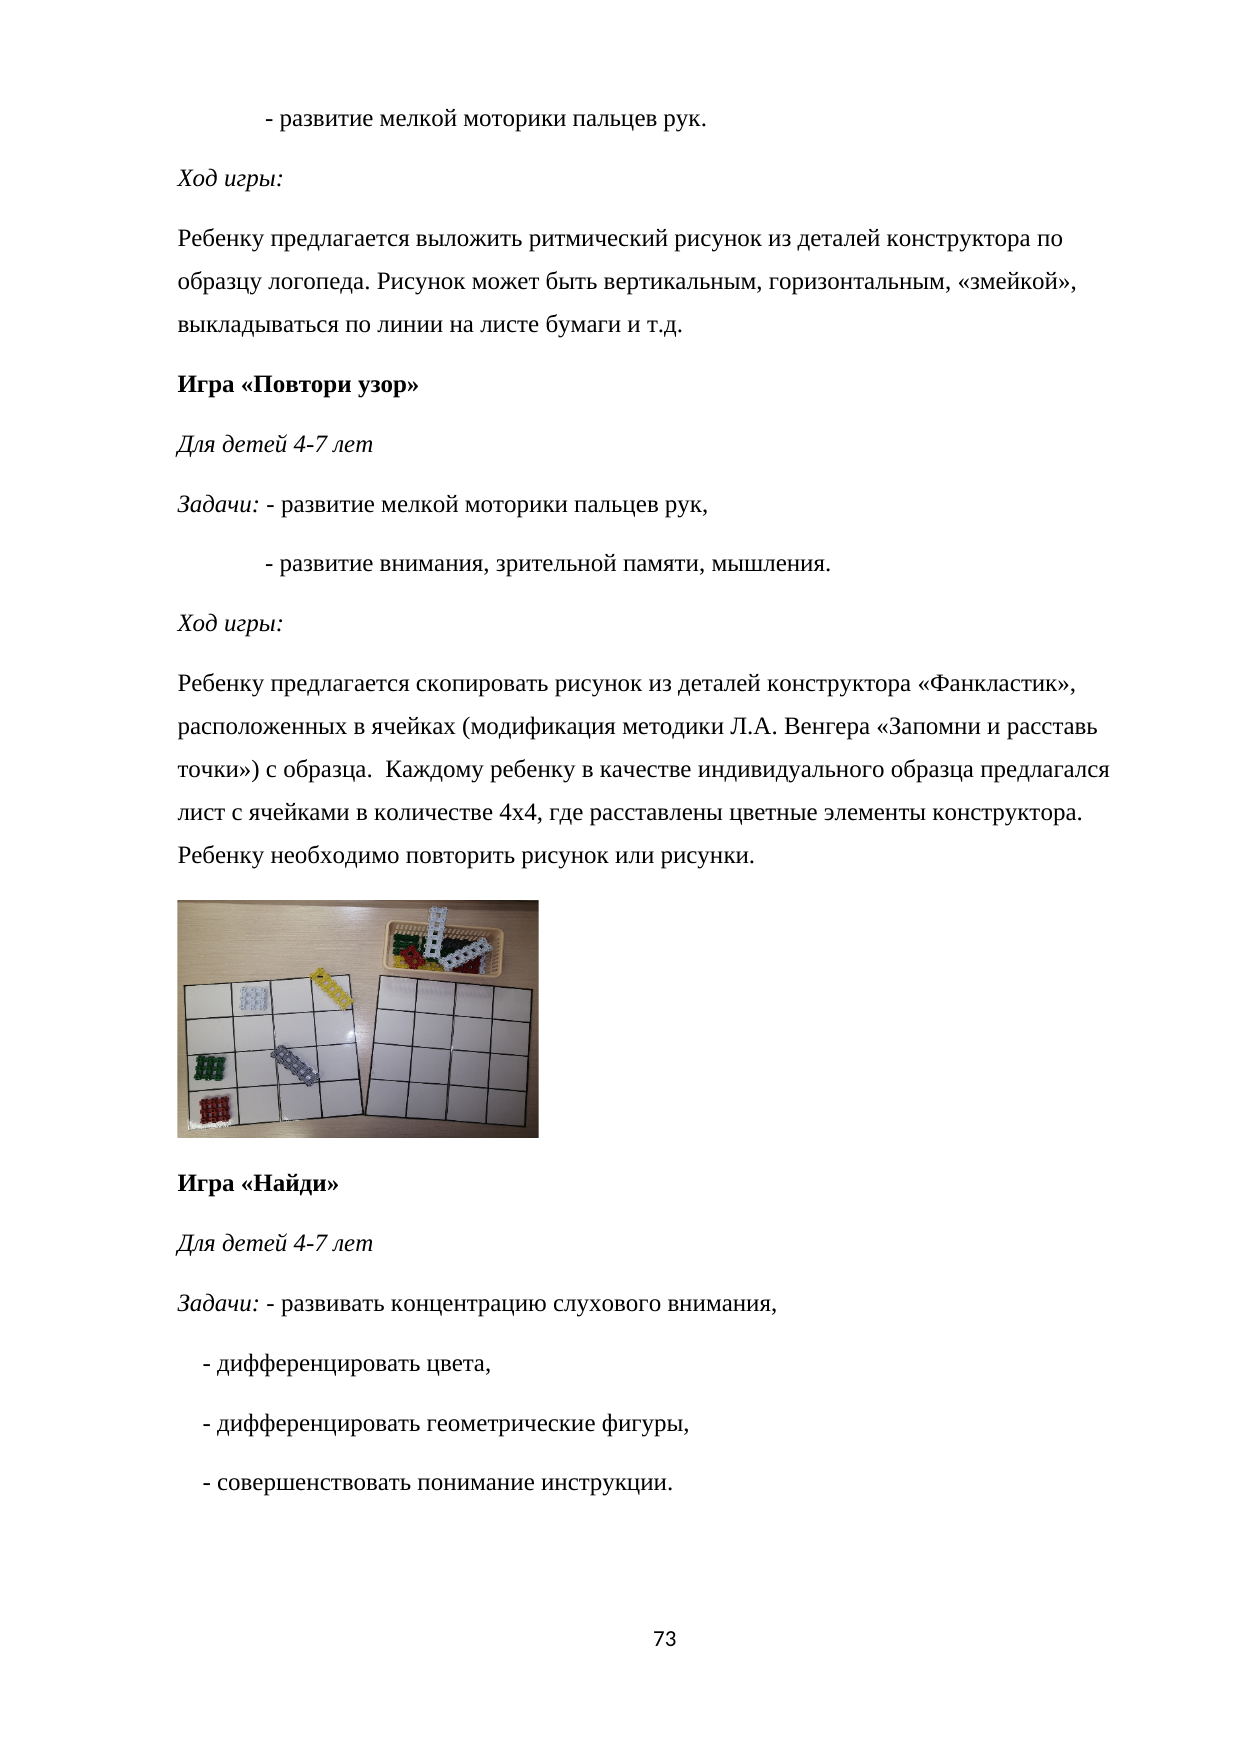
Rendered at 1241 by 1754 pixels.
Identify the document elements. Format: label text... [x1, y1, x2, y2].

text - дифференцировать геометрические фигуры, [177, 1408, 1152, 1436]
text - развитие внимания, зрительной памяти, мышления. [177, 548, 1152, 577]
text Для детей 4-7 лет [177, 429, 1152, 458]
text Ход игры: [177, 163, 1152, 192]
text Игра «Найди» [177, 1168, 1152, 1197]
text Задачи: - развитие мелкой моторики пальцев рук, [177, 489, 1152, 517]
text - развитие мелкой моторики пальцев рук. [177, 103, 1152, 132]
text - дифференцировать цвета, [177, 1348, 1152, 1377]
text Ребенку предлагается выложить ритмический рисунок из деталей конструктора по образцу логопеда. Рисунок может быть вертикальным, горизонтальным, «змейкой», выкладываться по линии на листе бумаги и т.д. [177, 223, 1152, 338]
text Ребенку предлагается скопировать рисунок из деталей конструктора «Фанкластик», расположенных в ячейках (модификация методики Л.А. Венгера «Запомни и расставь точки») с образца. Каждому ребенку в качестве индивидуального образца предлагался лист с ячейками в количестве 4x4, где расставлены цветные элементы конструктора. Ребенку необходимо повторить рисунок или рисунки. [177, 668, 1152, 869]
text Ход игры: [177, 608, 1152, 637]
text - совершенствовать понимание инструкции. [177, 1467, 1152, 1496]
text Задачи: - развивать концентрацию слухового внимания, [177, 1288, 1152, 1317]
text Для детей 4-7 лет [177, 1228, 1152, 1257]
text Игра «Повтори узор» [177, 369, 1152, 398]
picture [177, 900, 539, 1138]
